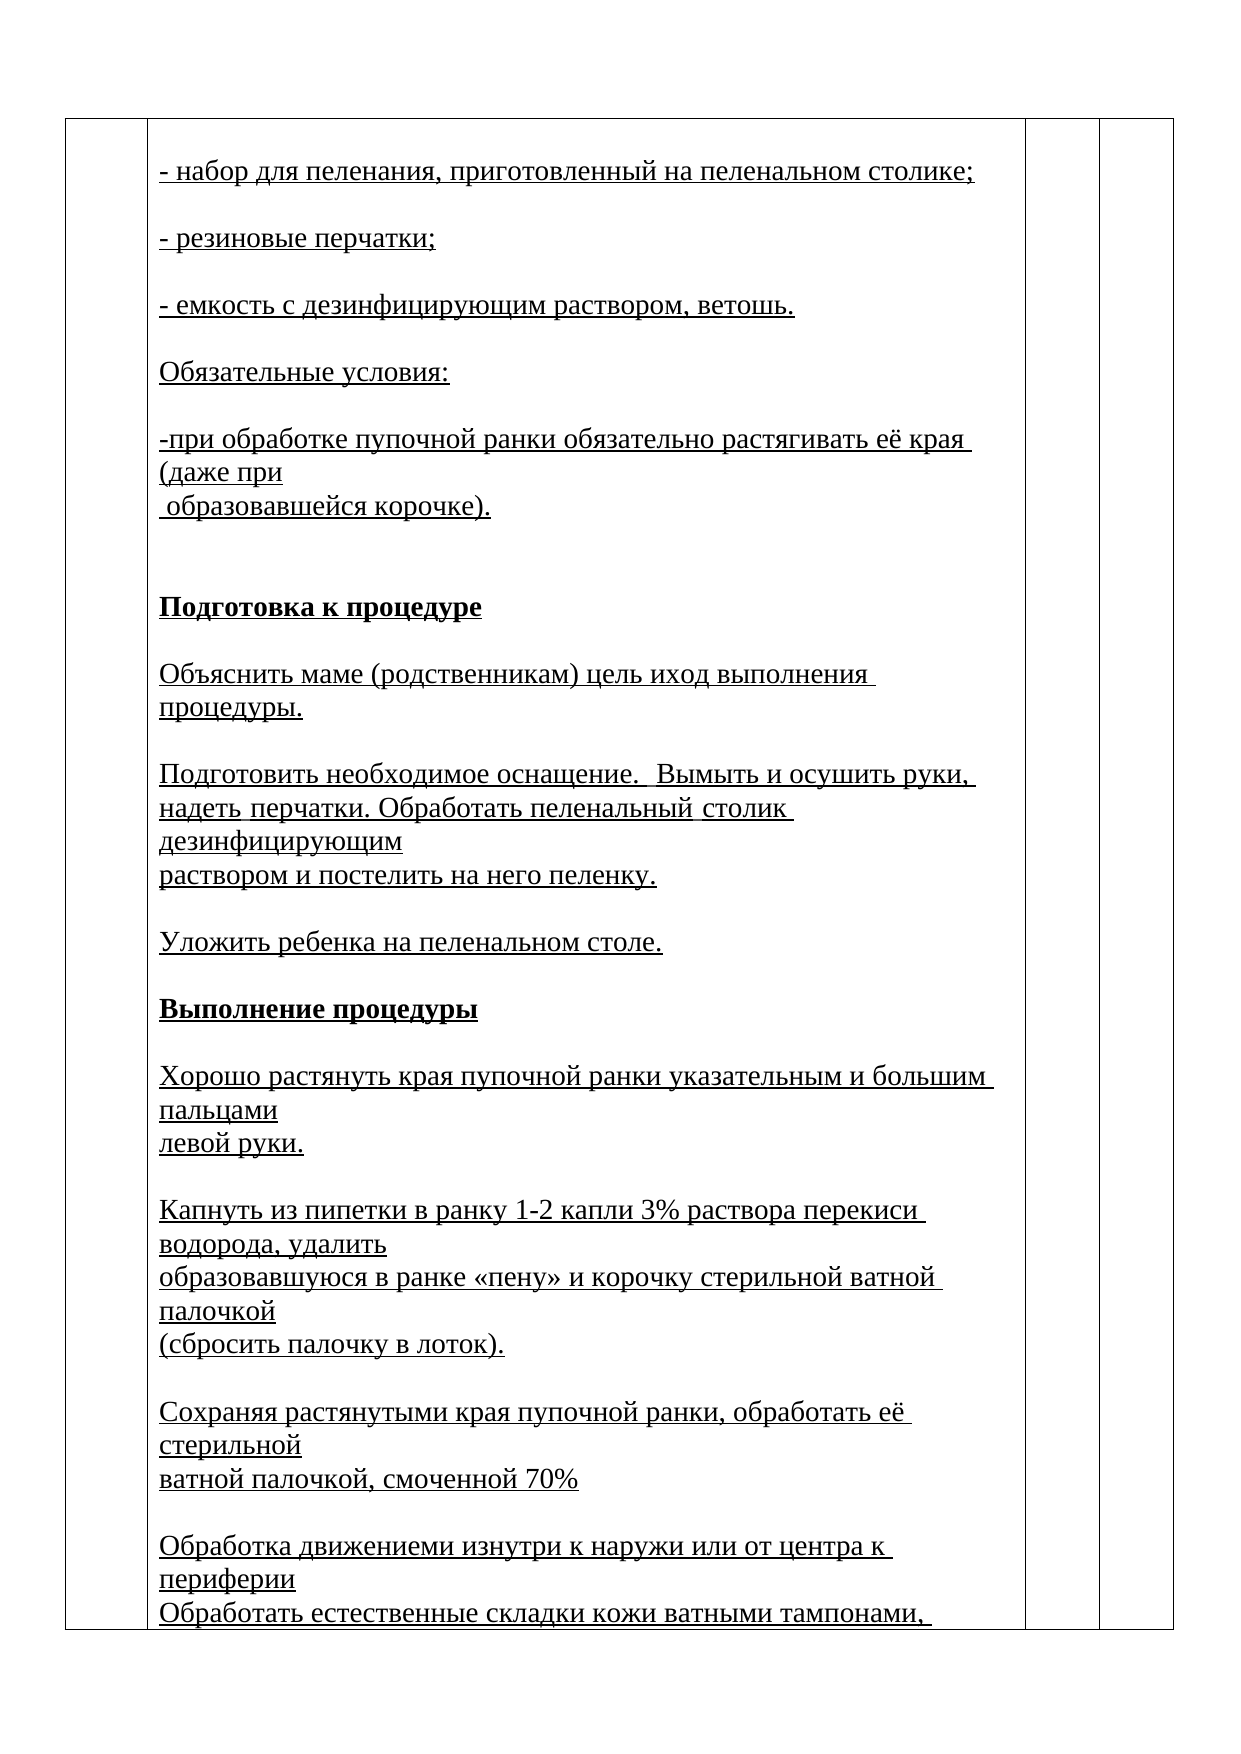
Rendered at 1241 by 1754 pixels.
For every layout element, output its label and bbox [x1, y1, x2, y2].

table_cell [1100, 119, 1173, 1628]
table_cell [1026, 119, 1099, 1628]
table_cell [148, 119, 1025, 1628]
table_cell [66, 119, 147, 1628]
